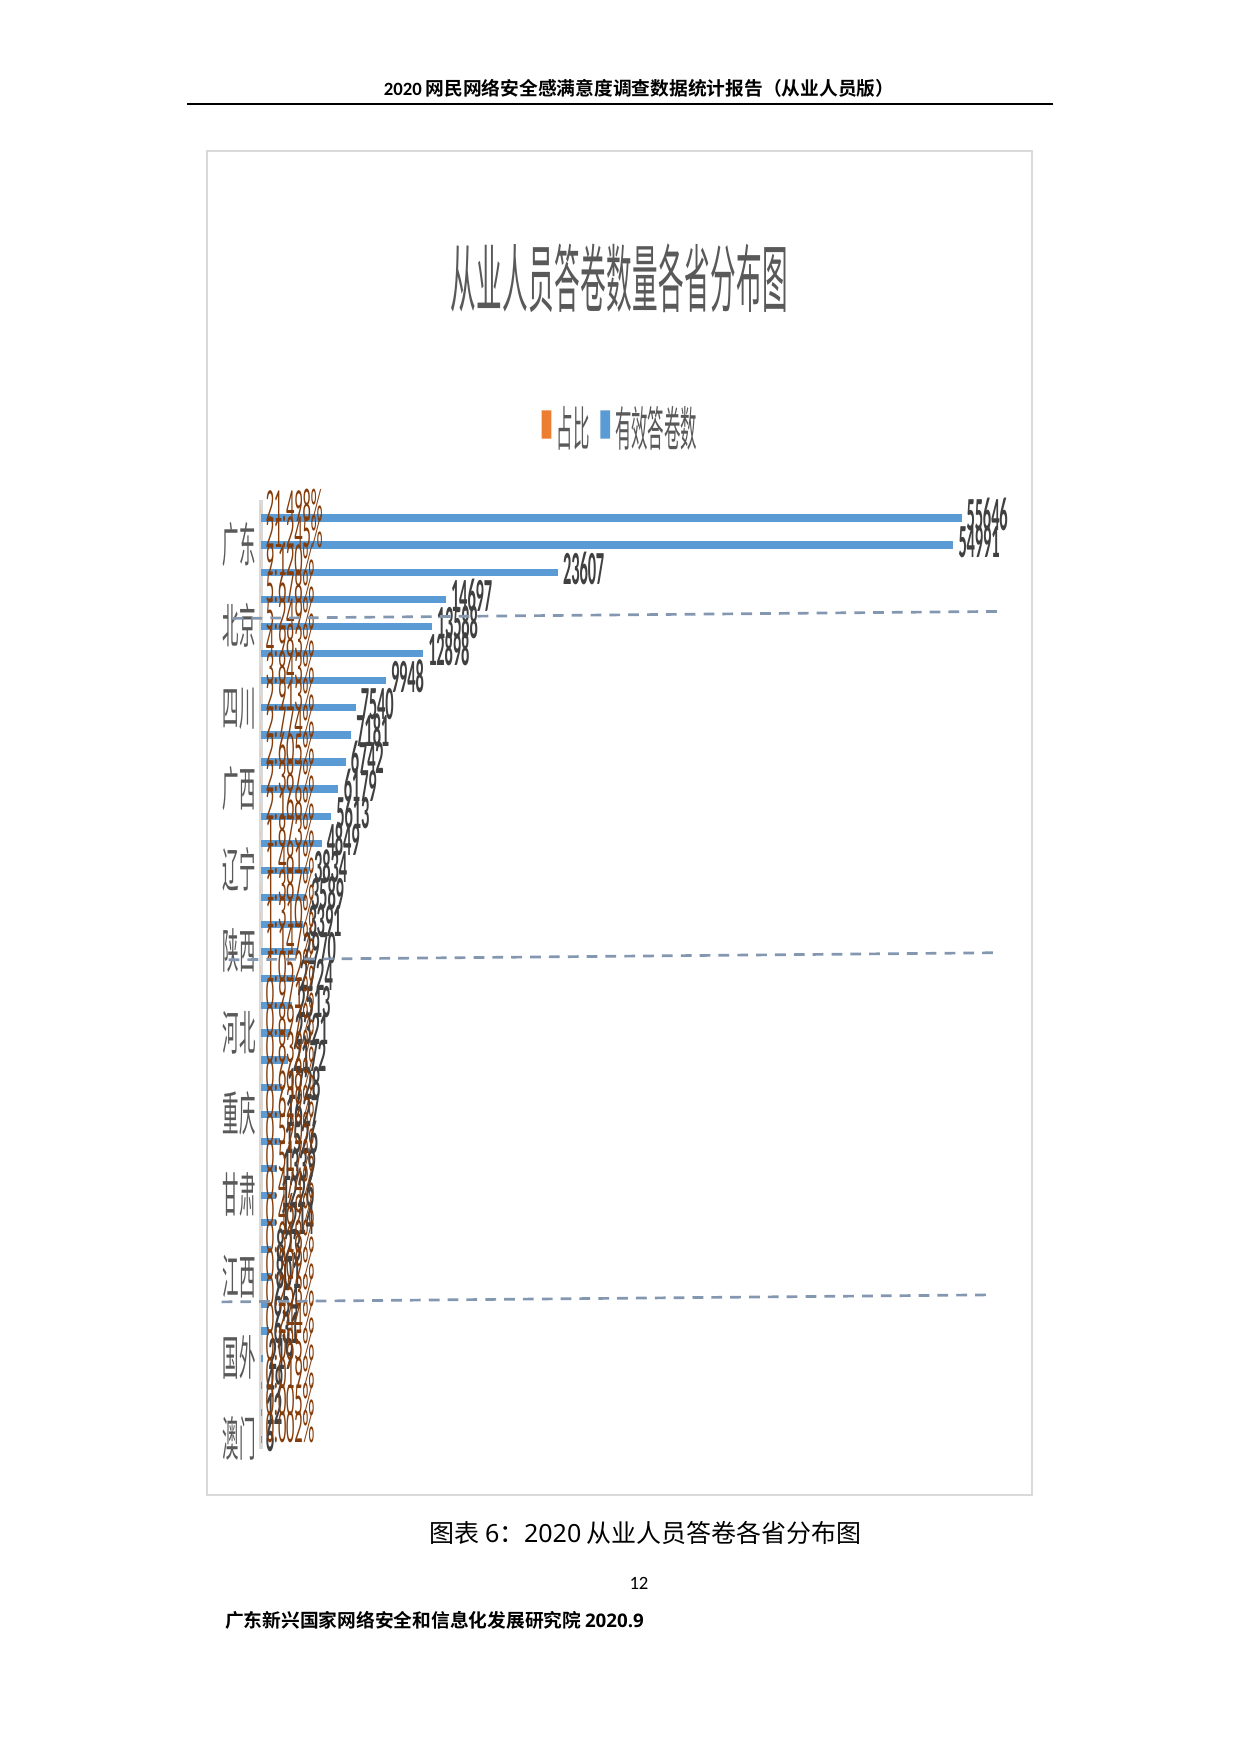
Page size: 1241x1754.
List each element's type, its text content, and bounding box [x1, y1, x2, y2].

text 图表 6：2020从业人员答卷各省分布图 [187, 1513, 1053, 1550]
